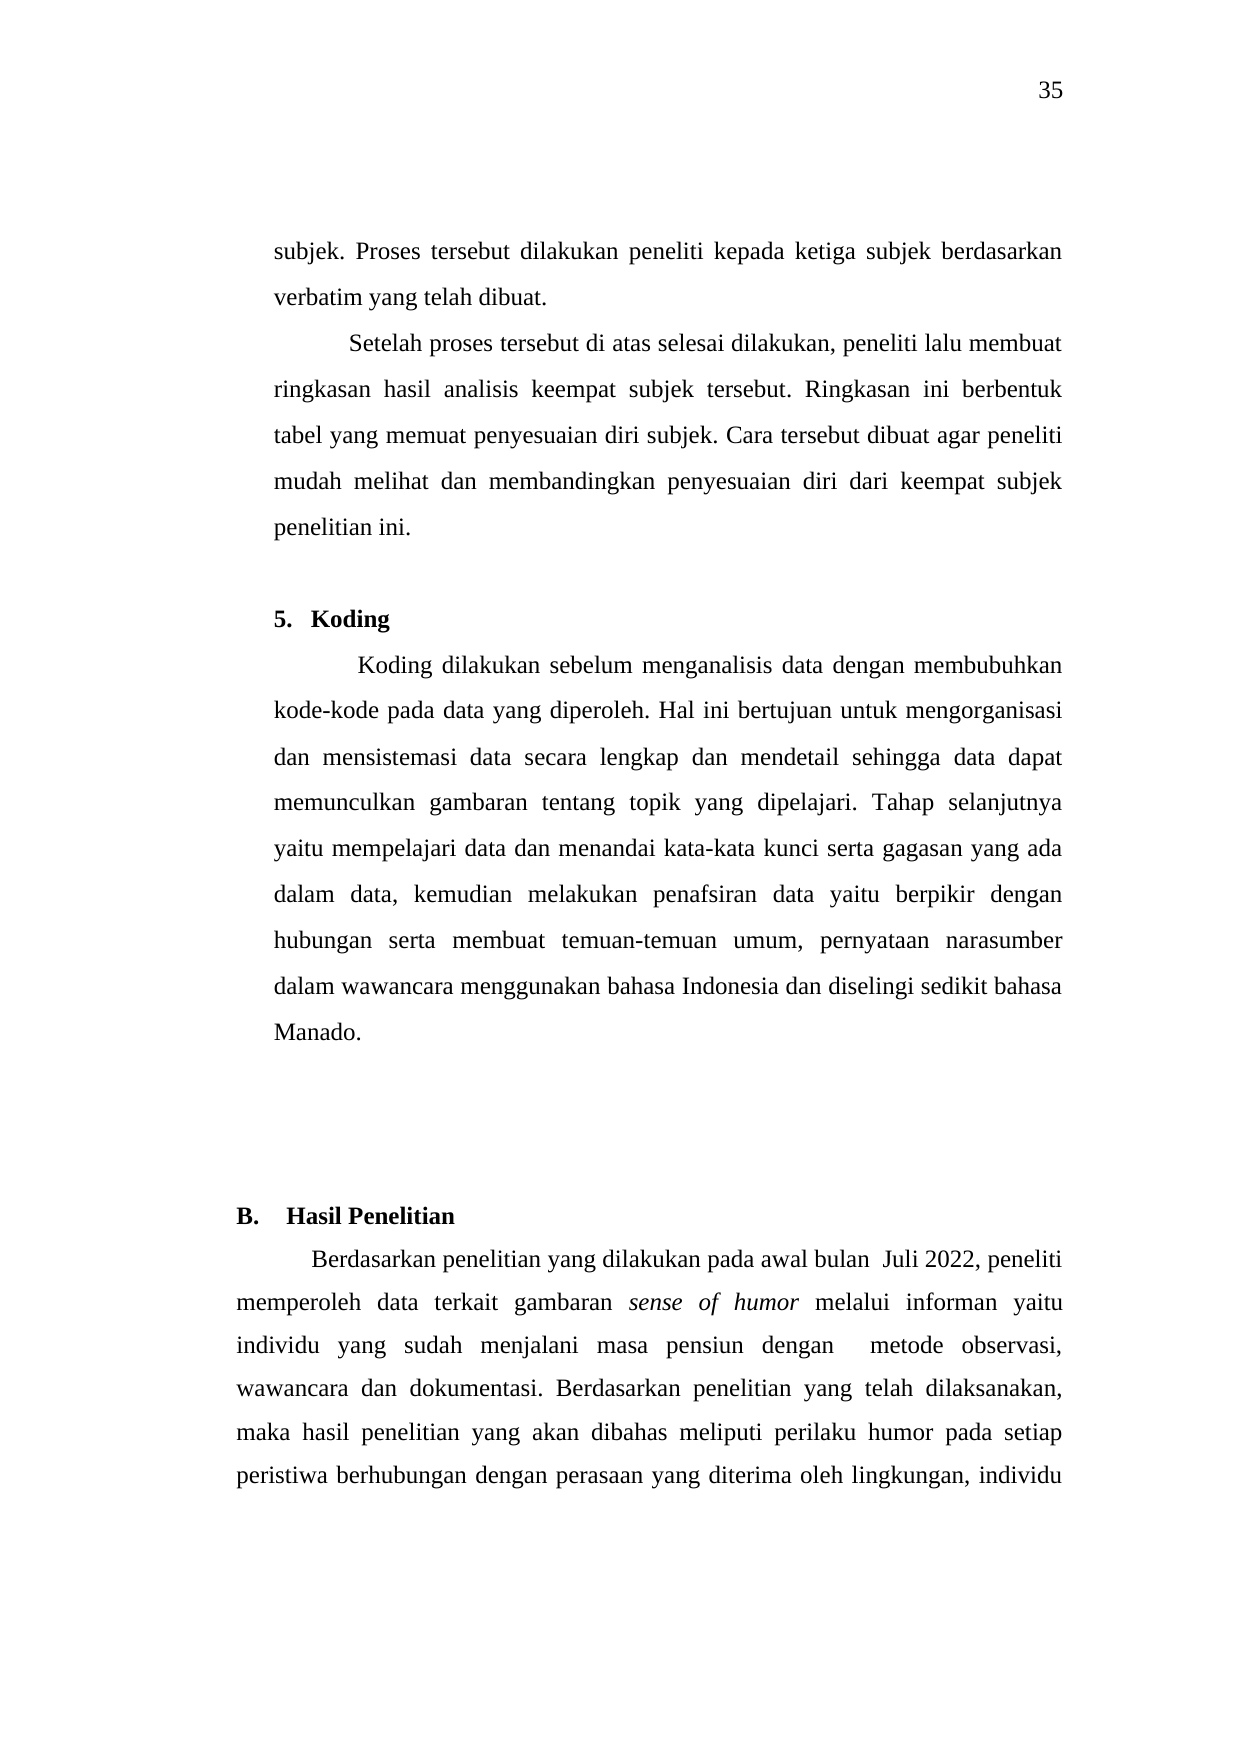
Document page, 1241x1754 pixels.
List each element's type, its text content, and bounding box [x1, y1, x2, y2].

text Setelah proses tersebut di atas selesai dilakukan, peneliti lalu membuat ringkasan hasil analisis keempat subjek tersebut. Ringkasan ini berbentuk tabel yang memuat penyesuaian diri subjek. Cara tersebut dibuat agar peneliti mudah melihat dan membandingkan penyesuaian diri dari keempat subjek penelitian ini. [274, 328, 1063, 541]
text Koding dilakukan sebelum menganalisis data dengan membubuhkan kode-kode pada data yang diperoleh. Hal ini bertujuan untuk mengorganisasi dan mensistemasi data secara lengkap dan mendetail sehingga data dapat memunculkan gambaran tentang topik yang dipelajari. Tahap selanjutnya yaitu mempelajari data dan menandai kata-kata kunci serta gagasan yang ada dalam data, kemudian melakukan penafsiran data yaitu berpikir dengan hubungan serta membuat temuan-temuan umum, pernyataan narasumber dalam wawancara menggunakan bahasa Indonesia dan diselingi sedikit bahasa Manado. [273, 650, 1063, 1046]
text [274, 236, 1063, 311]
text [236, 1244, 1063, 1488]
list Koding [273, 604, 1063, 632]
list Hasil Penelitian [236, 1201, 1063, 1230]
